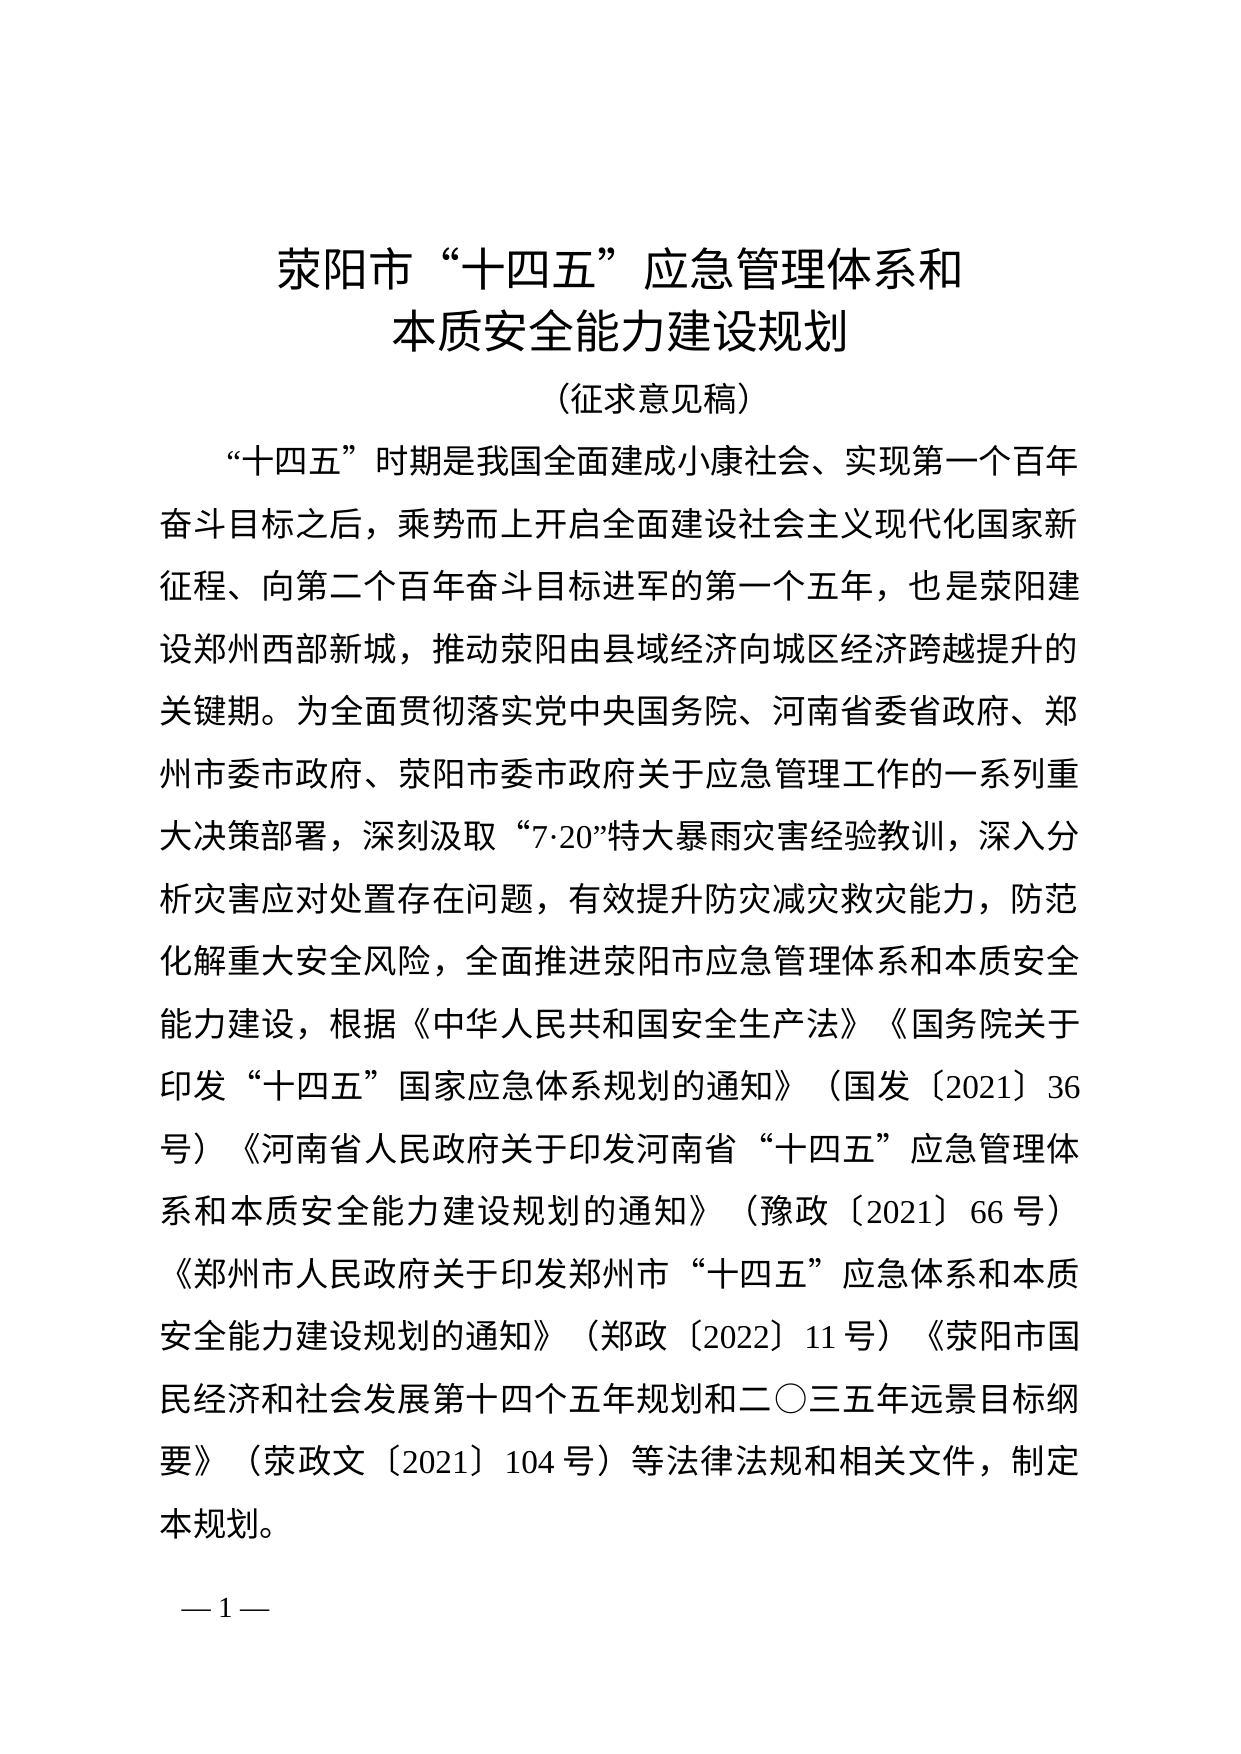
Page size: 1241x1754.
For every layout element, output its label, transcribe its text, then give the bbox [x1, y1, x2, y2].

text 本质安全能力建设规划 [159, 299, 1081, 361]
text 荥阳市“十四五”应急管理体系和 [159, 236, 1081, 299]
text “十四五”时期是我国全面建成小康社会、实现第一个百年奋斗目标之后，乘势而上开启全面建设社会主义现代化国家新征程、向第二个百年奋斗目标进军的第一个五年，也是荥阳建设郑州西部新城，推动荥阳由县域经济向城区经济跨越提升的关键期。为全面贯彻落实党中央国务院、河南省委省政府、郑州市委市政府、荥阳市委市政府关于应急管理工作的一系列重大决策部署，深刻汲取“7·20”特大暴雨灾害经验教训，深入分析灾害应对处置存在问题，有效提升防灾减灾救灾能力，防范化解重大安全风险，全面推进荥阳市应急管理体系和本质安全能力建设，根据《中华人民共和国安全生产法》《国务院关于印发“十四五”国家应急体系规划的通知》（国发〔2021〕36号）《河南省人民政府关于印发河南省“十四五”应急管理体系和本质安全能力建设规划的通知》（豫政〔2021〕66号）《郑州市人民政府关于印发郑州市“十四五”应急体系和本质安全能力建设规划的通知》（郑政〔2022〕11号）《荥阳市国民经济和社会发展第十四个五年规划和二○三五年远景目标纲要》（荥政文〔2021〕104号）等法律法规和相关文件，制定本规划。 [159, 424, 1081, 1549]
text （征求意见稿） [159, 361, 1081, 424]
